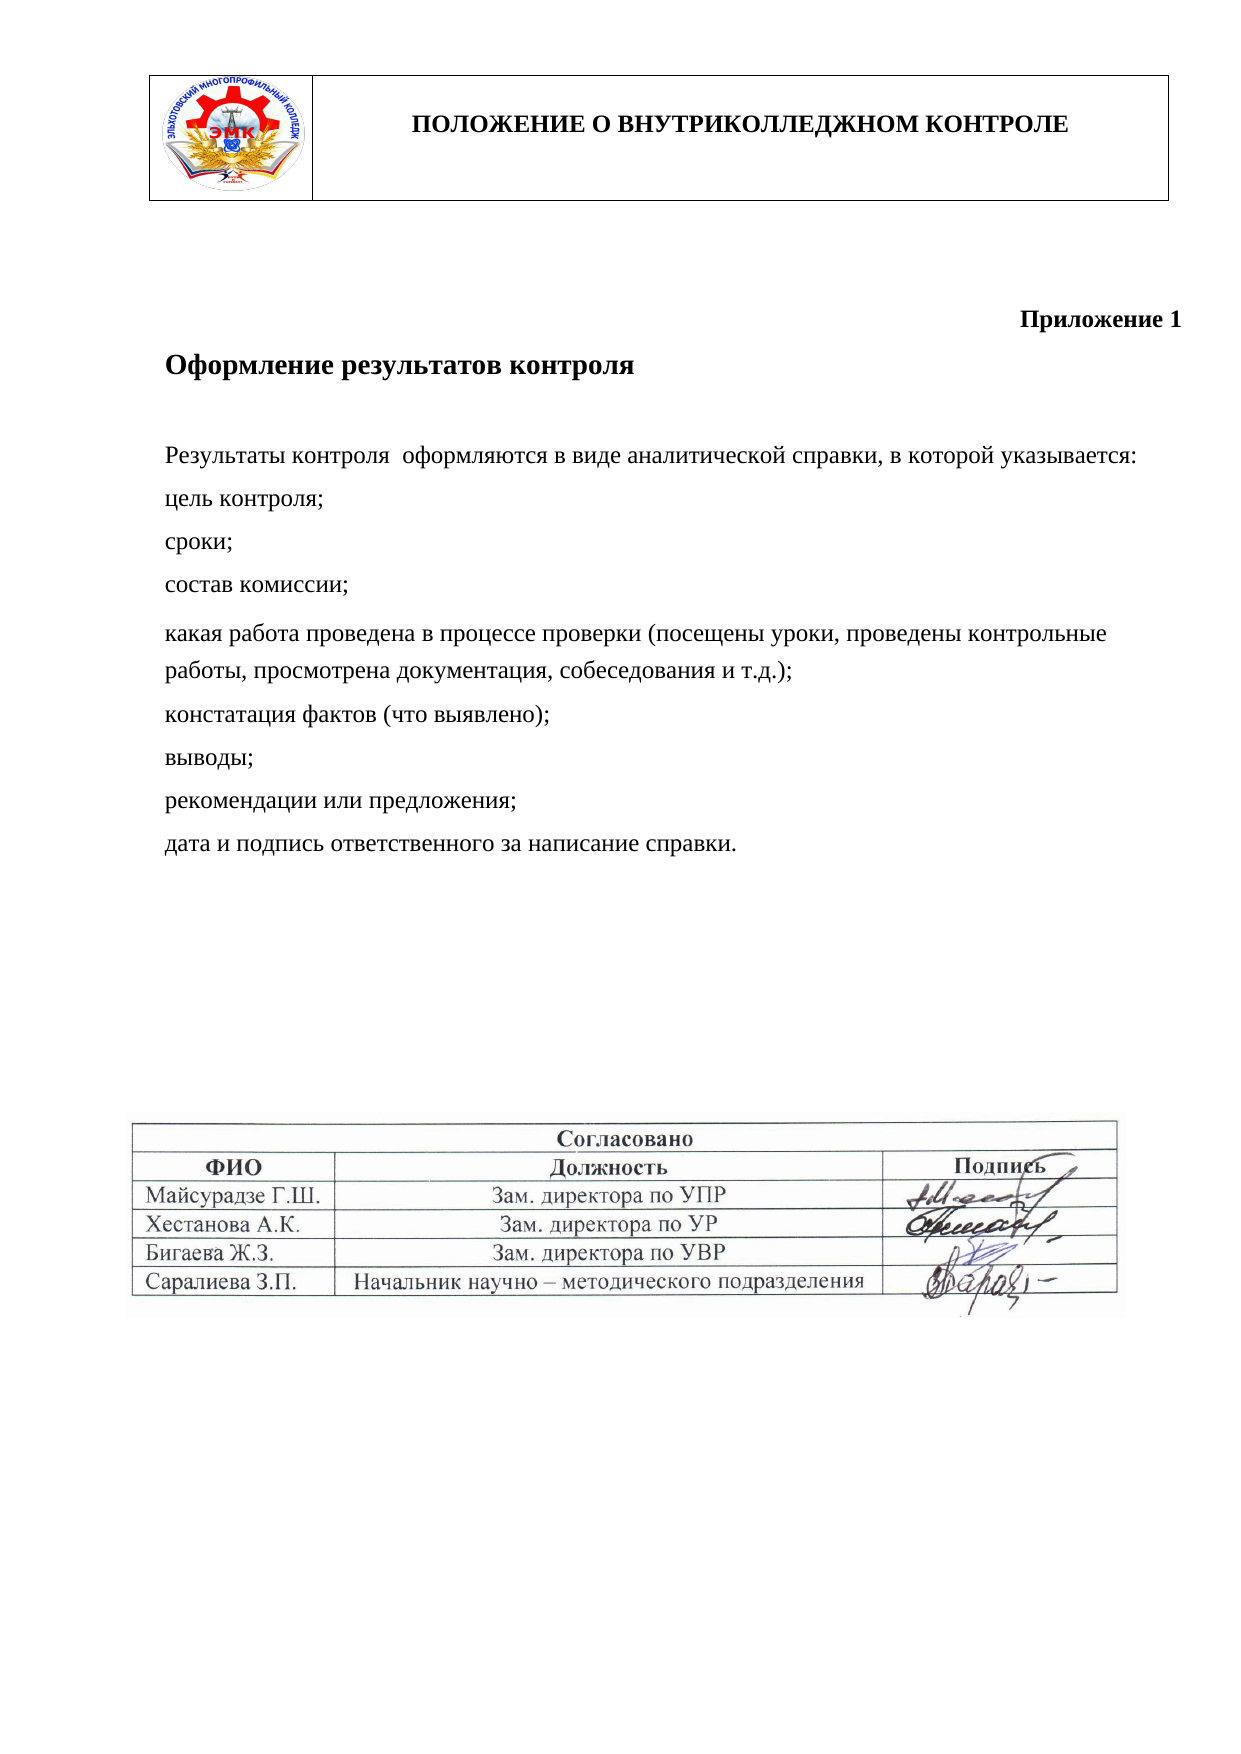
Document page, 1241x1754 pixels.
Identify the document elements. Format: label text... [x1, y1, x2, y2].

text выводы; [164, 742, 1182, 771]
text сроки; [164, 526, 1182, 555]
picture [125, 1111, 1127, 1318]
text цель контроля; [164, 483, 1182, 512]
text рекомендации или предложения; [164, 785, 1182, 814]
text Результаты контроля оформляются в виде аналитической справки, в которой указывается: [164, 440, 1182, 469]
text какая работа проведена в процессе проверки (посещены уроки, проведены контрольные работы, просмотрена документация, собеседования и т.д.); [164, 618, 1182, 684]
text дата и подпись ответственного за написание справки. [164, 828, 1182, 857]
text Приложение 1 [164, 304, 1182, 333]
text констатация фактов (что выявлено); [164, 699, 1182, 727]
text состав комиссии; [164, 569, 1182, 598]
text Оформление результатов контроля [164, 347, 1182, 381]
picture [161, 76, 305, 192]
